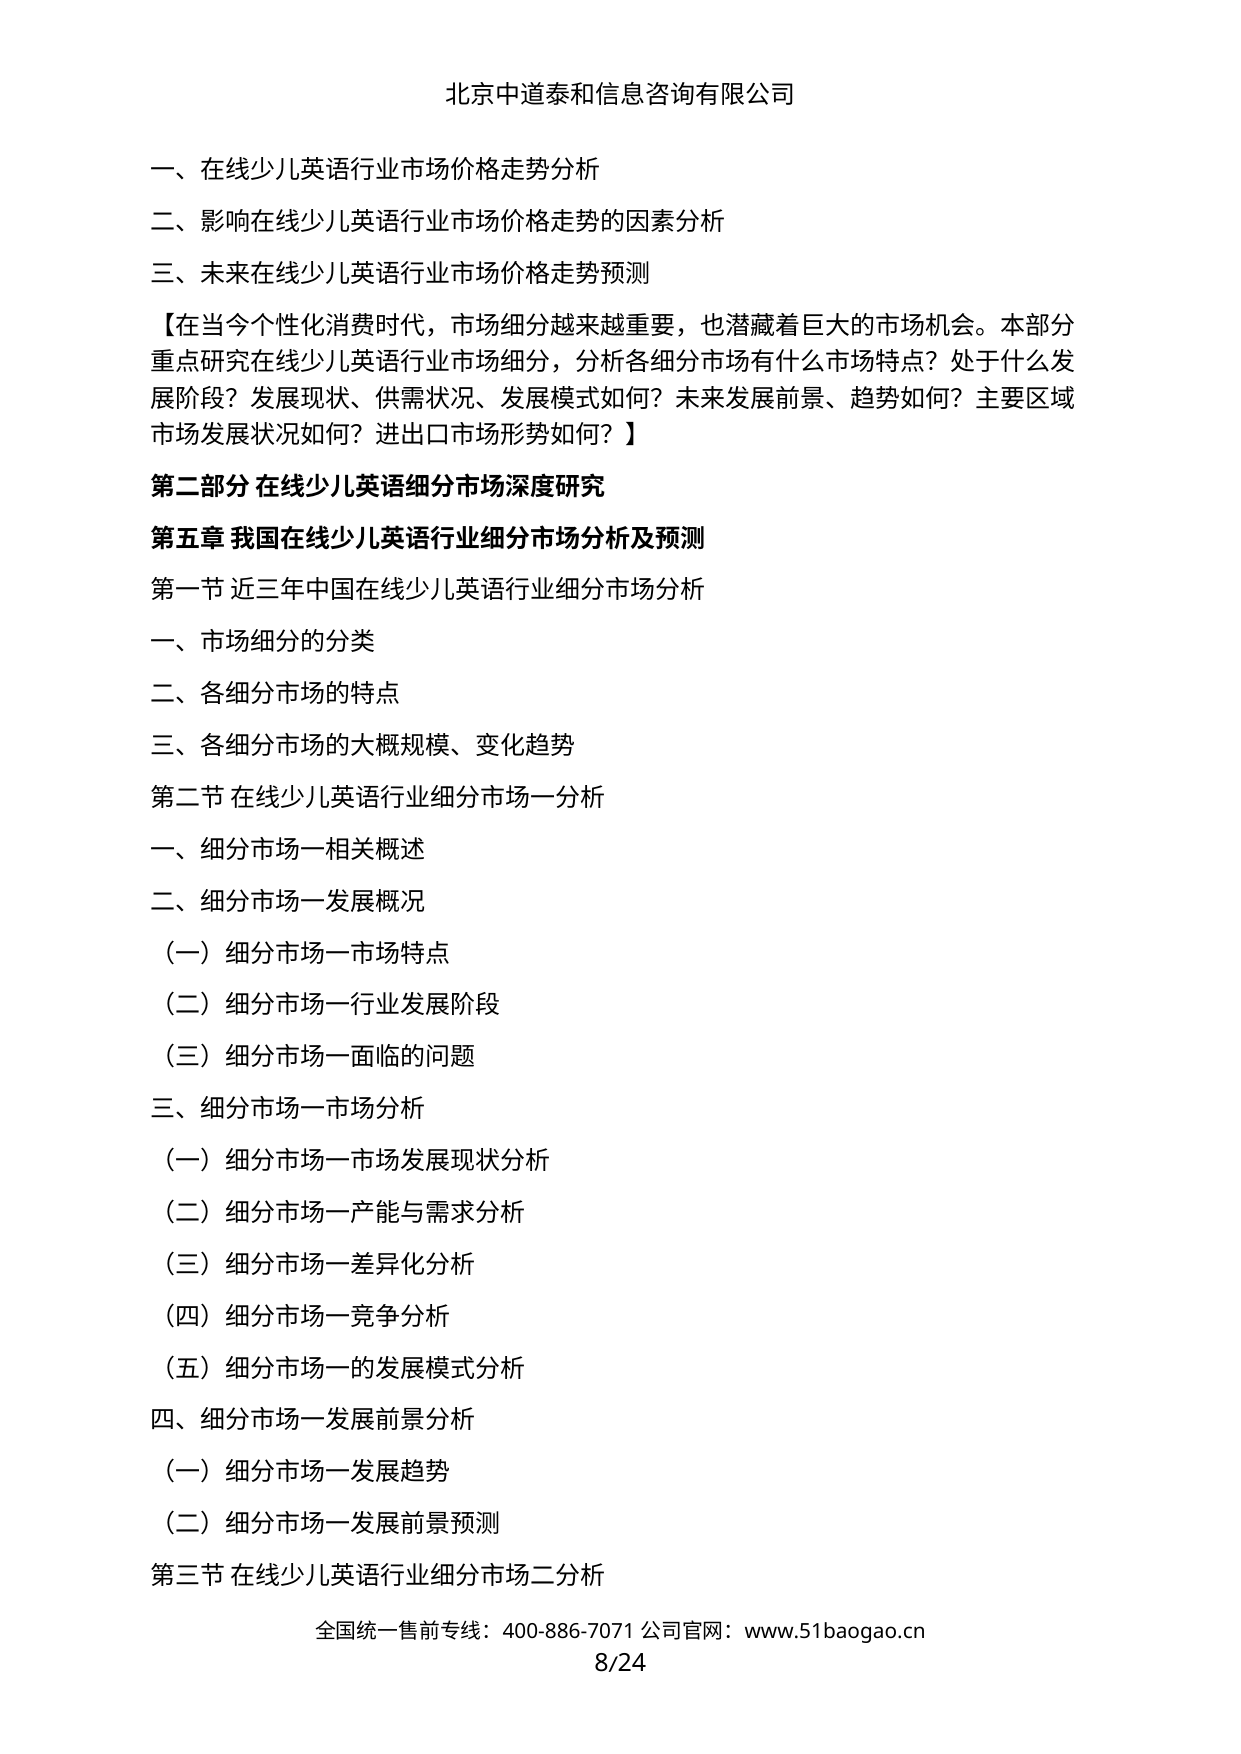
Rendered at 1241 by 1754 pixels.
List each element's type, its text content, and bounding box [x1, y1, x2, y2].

text 一、在线少儿英语行业市场价格走势分析 [150, 150, 1090, 186]
text 第五章 我国在线少儿英语行业细分市场分析及预测 [150, 518, 1090, 554]
text 第二节 在线少儿英语行业细分市场一分析 [150, 777, 1090, 814]
text （三）细分市场一面临的问题 [150, 1037, 1090, 1073]
text （三）细分市场一差异化分析 [150, 1244, 1090, 1281]
text （五）细分市场一的发展模式分析 [150, 1348, 1090, 1384]
text 一、市场细分的分类 [150, 622, 1090, 658]
text 二、细分市场一发展概况 [150, 881, 1090, 917]
text 三、各细分市场的大概规模、变化趋势 [150, 726, 1090, 762]
text 二、影响在线少儿英语行业市场价格走势的因素分析 [150, 202, 1090, 238]
text （二）细分市场一行业发展阶段 [150, 985, 1090, 1021]
text 【在当今个性化消费时代，市场细分越来越重要，也潜藏着巨大的市场机会。本部分重点研究在线少儿英语行业市场细分，分析各细分市场有什么市场特点？处于什么发展阶段？发展现状、供需状况、发展模式如何？未来发展前景、趋势如何？主要区域市场发展状况如何？进出口市场形势如何？】 [150, 306, 1090, 451]
text 三、细分市场一市场分析 [150, 1089, 1090, 1125]
text 三、未来在线少儿英语行业市场价格走势预测 [150, 254, 1090, 290]
text 第三节 在线少儿英语行业细分市场二分析 [150, 1556, 1090, 1592]
text 第二部分 在线少儿英语细分市场深度研究 [150, 466, 1090, 502]
text （一）细分市场一市场发展现状分析 [150, 1141, 1090, 1177]
text 二、各细分市场的特点 [150, 674, 1090, 710]
text （一）细分市场一发展趋势 [150, 1452, 1090, 1488]
text （二）细分市场一发展前景预测 [150, 1504, 1090, 1540]
text （四）细分市场一竞争分析 [150, 1296, 1090, 1332]
text （一）细分市场一市场特点 [150, 933, 1090, 969]
text 四、细分市场一发展前景分析 [150, 1400, 1090, 1436]
text 第一节 近三年中国在线少儿英语行业细分市场分析 [150, 570, 1090, 606]
text （二）细分市场一产能与需求分析 [150, 1192, 1090, 1229]
text 一、细分市场一相关概述 [150, 829, 1090, 866]
